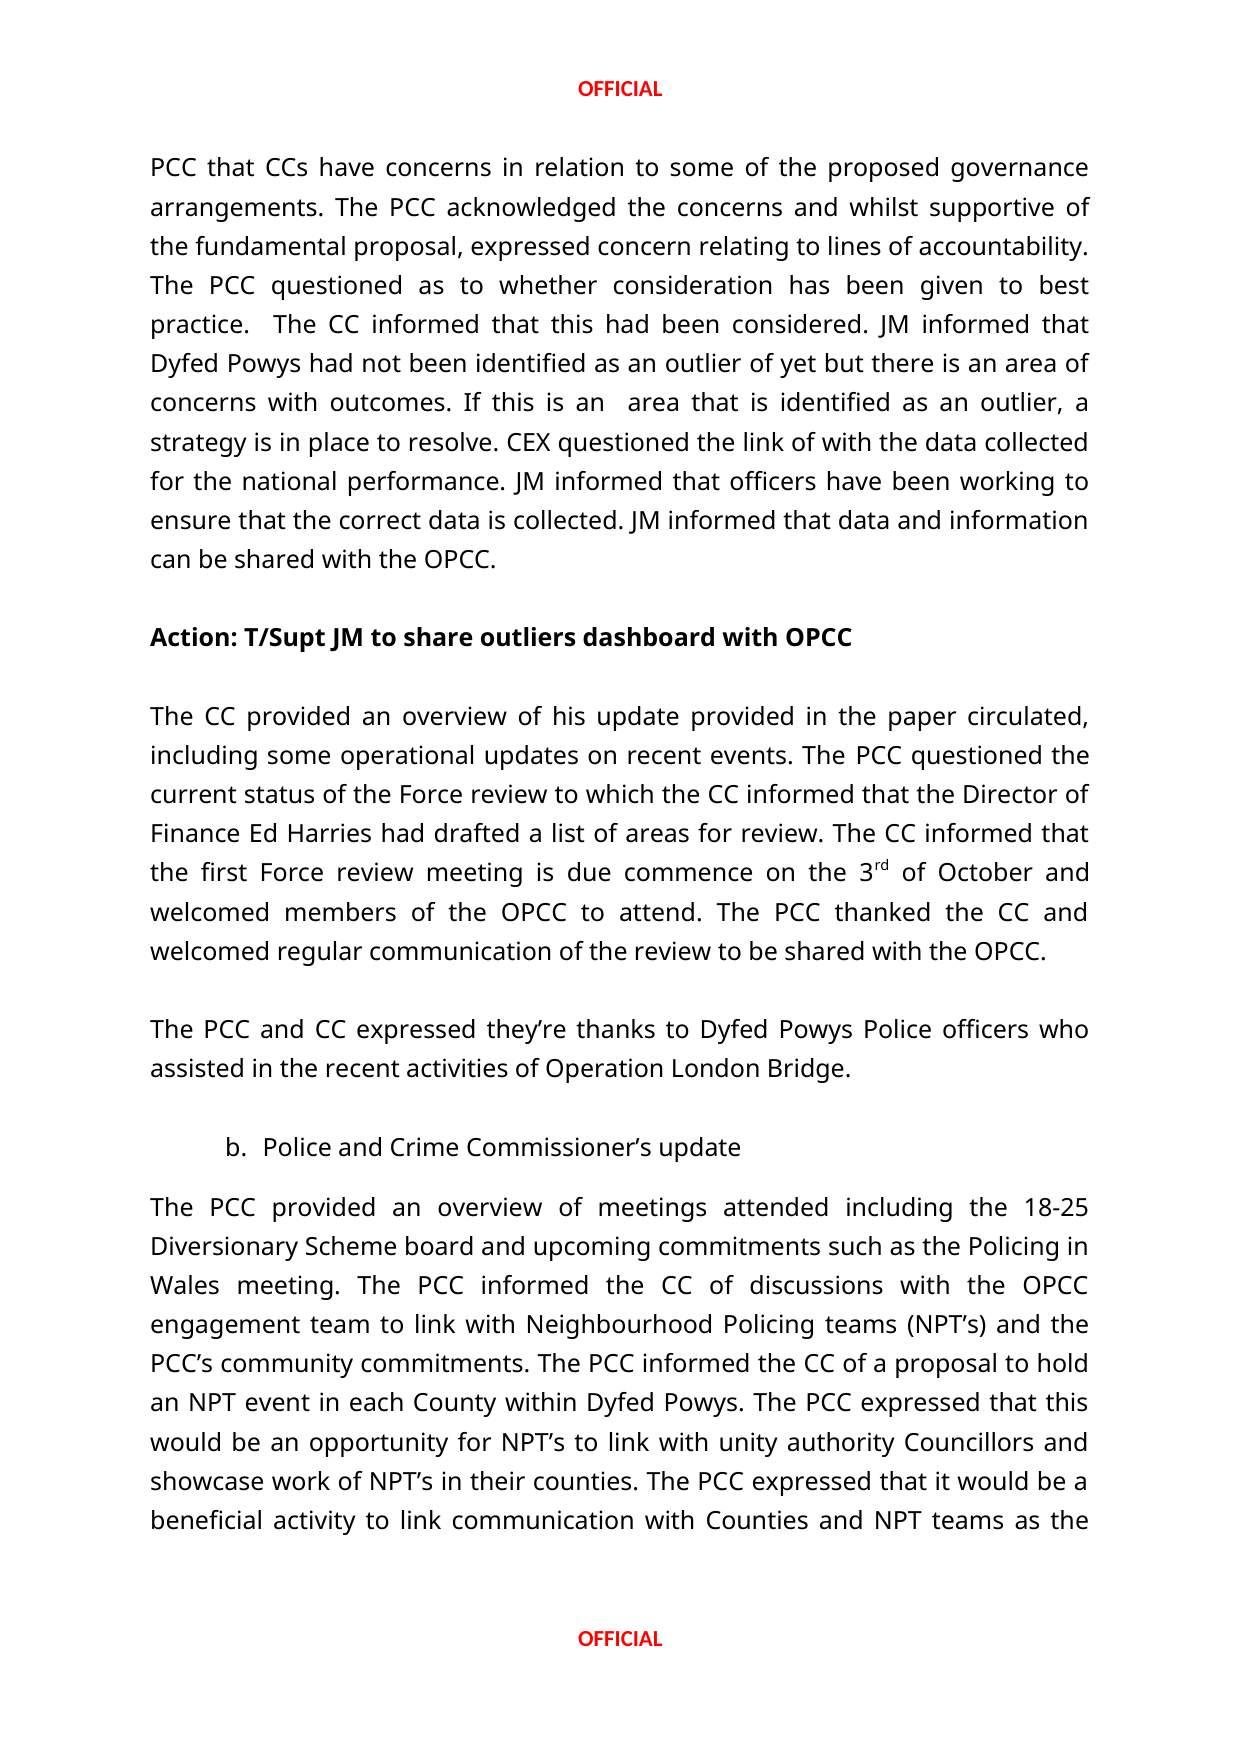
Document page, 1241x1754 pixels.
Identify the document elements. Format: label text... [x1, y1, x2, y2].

list The CC provided an overview of his update provided in the paper circulated, including some operational updates on recent events. The PCC questioned the current status of the Force review to which the CC informed that the Director of Finance Ed Harries had drafted a list of areas for review. The CC informed that the first Force review meeting is due commence on the 3rd of October and welcomed members of the OPCC to attend. The PCC thanked the CC and welcomed regular communication of the review to be shared with the OPCC. [150, 698, 1090, 967]
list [150, 150, 1090, 576]
list Action: T/Supt JM to share outliers dashboard with OPCC [150, 620, 1090, 654]
list The PCC and CC expressed they’re thanks to Dyfed Powys Police officers who assisted in the recent activities of Operation London Bridge. [150, 1012, 1090, 1085]
list Police and Crime Commissioner’s update [225, 1129, 1090, 1163]
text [150, 1189, 1090, 1537]
